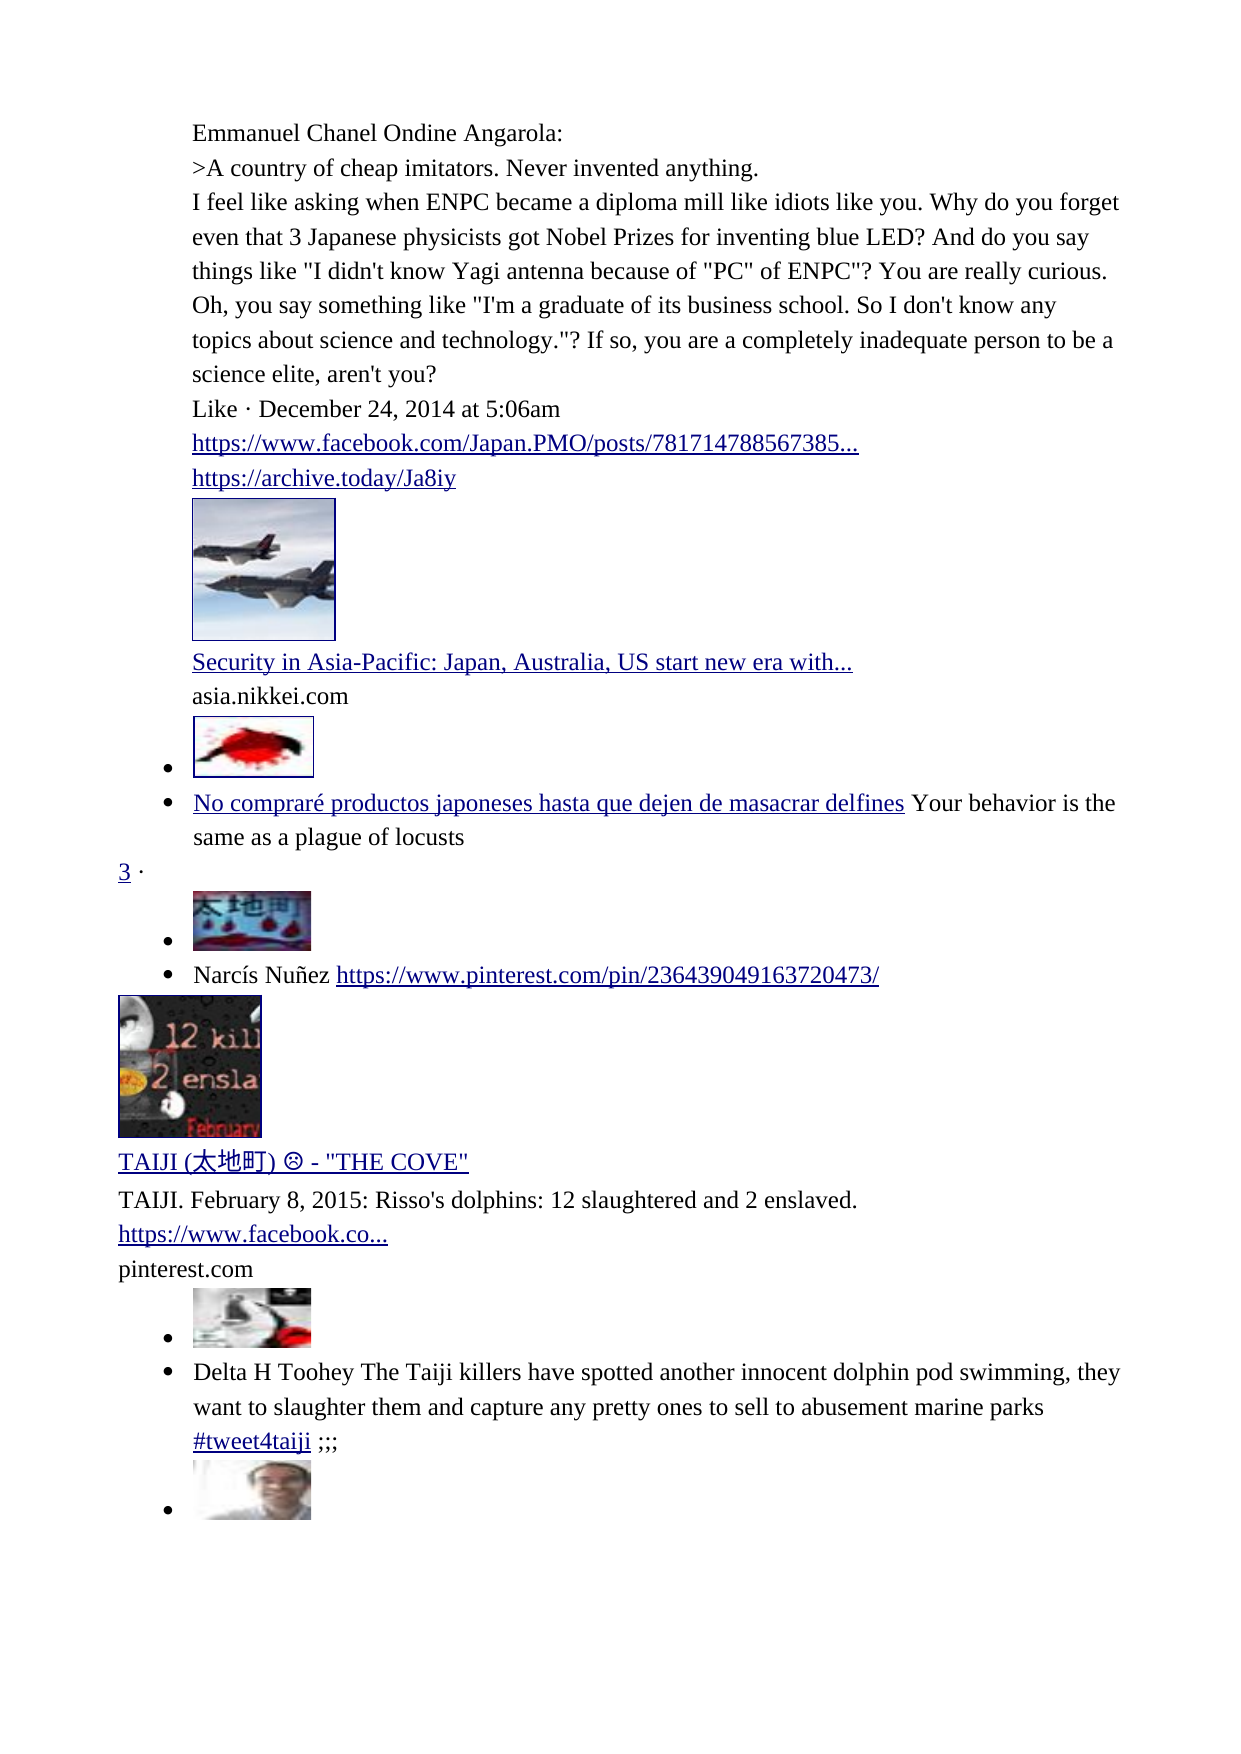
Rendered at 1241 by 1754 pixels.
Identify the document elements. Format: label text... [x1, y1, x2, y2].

list No compraré productos japoneses hasta que dejen de masacrar delfines Your behavior is the same as a plague of locusts [164, 788, 1122, 851]
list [162, 118, 1122, 492]
picture [193, 891, 312, 951]
picture [193, 499, 334, 640]
text pinterest.com [118, 1254, 1122, 1283]
picture [193, 1460, 312, 1520]
picture [193, 1288, 312, 1348]
picture [120, 996, 260, 1137]
list Security in Asia-Pacific: Japan, Australia, US start new era with... [192, 647, 1122, 676]
text TAIJI. February 8, 2015: Risso's dolphins: 12 slaughtered and 2 enslaved. https://www.facebook.co... [118, 1185, 1122, 1248]
text 3 · [118, 857, 1122, 886]
text TAIJI (太地町) ☹ - "THE COVE" [118, 1144, 1122, 1178]
list Delta H Toohey The Taiji killers have spotted another innocent dolphin pod swimming, they want to slaughter them and capture any pretty ones to sell to abusement marine parks #tweet4taiji ;;; [164, 1357, 1122, 1455]
list Narcís Nuñez https://www.pinterest.com/pin/236439049163720473/ [164, 960, 1122, 989]
picture [195, 717, 313, 776]
list asia.nikkei.com [192, 681, 1122, 710]
